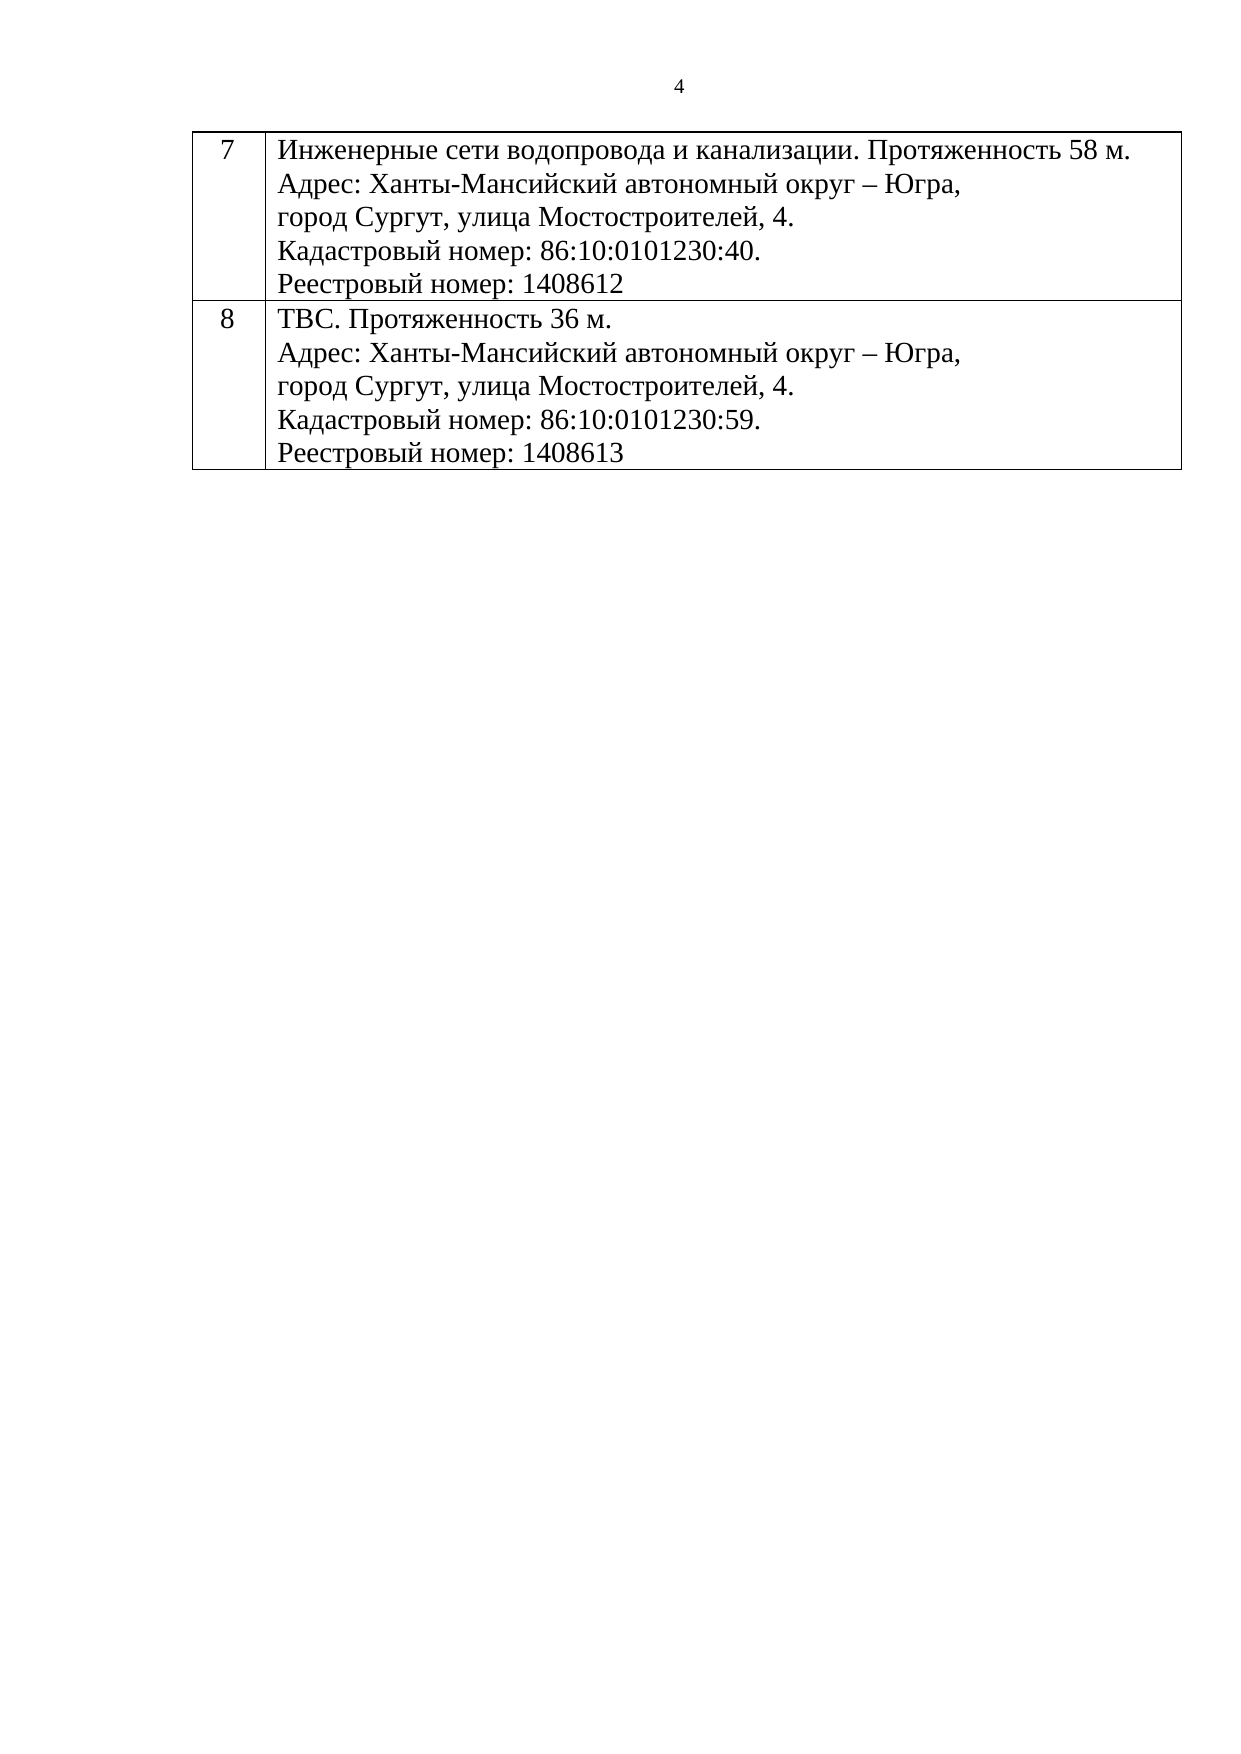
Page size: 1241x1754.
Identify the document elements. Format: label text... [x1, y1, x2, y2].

table_cell ТВС. Протяженность 36 м. Адрес: Ханты-Мансийский автономный округ – Югра, город Сургут, улица Мостостроителей, 4. Кадастровый номер: 86:10:0101230:59. Реестровый номер: 1408613 [266, 301, 1181, 469]
table_cell Инженерные сети водопровода и канализации. Протяженность 58 м. Адрес: Ханты-Мансийский автономный округ – Югра, город Сургут, улица Мостостроителей, 4. Кадастровый номер: 86:10:0101230:40. Реестровый номер: 1408612 [266, 133, 1181, 300]
table_cell 8 [193, 301, 265, 469]
table_cell 7 [193, 133, 265, 300]
